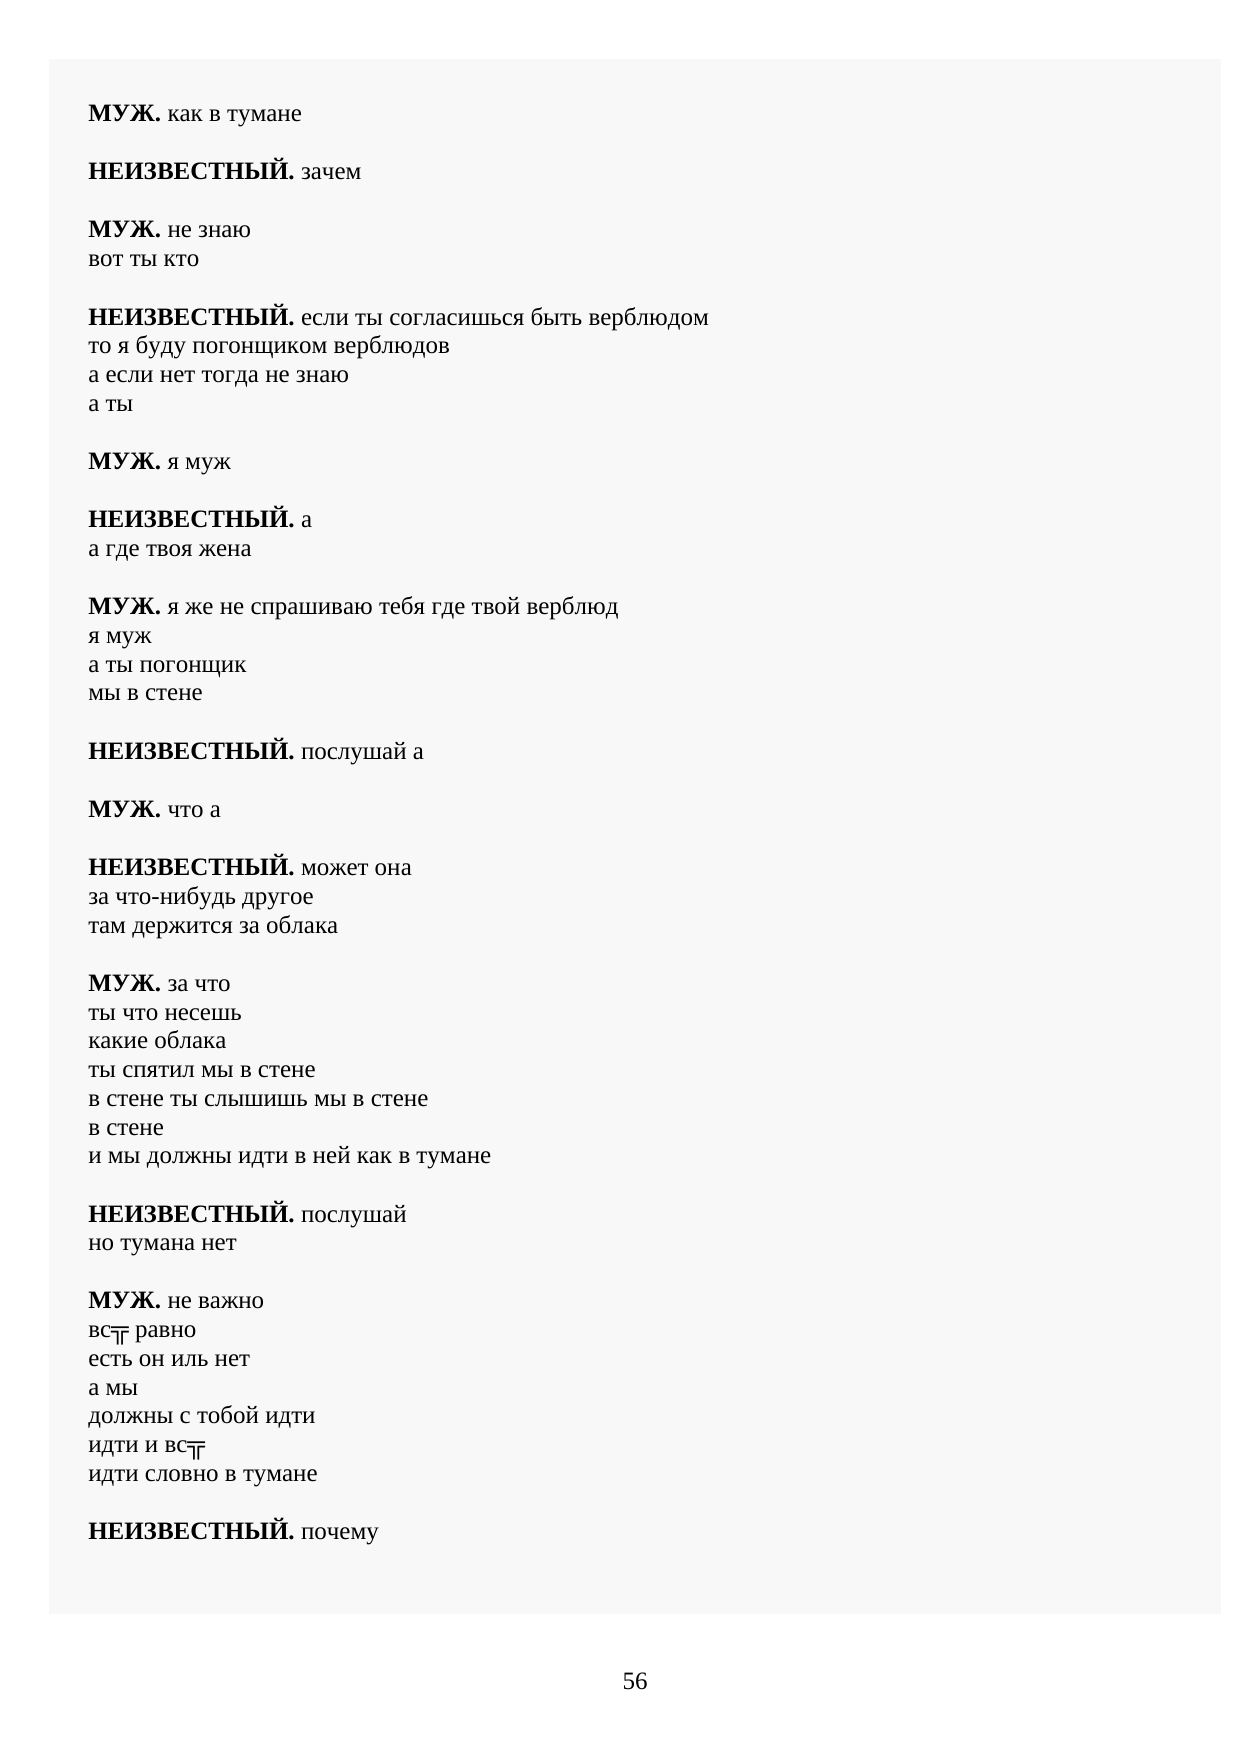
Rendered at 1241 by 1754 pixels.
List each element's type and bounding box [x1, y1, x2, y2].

table_header [49, 59, 1221, 1614]
